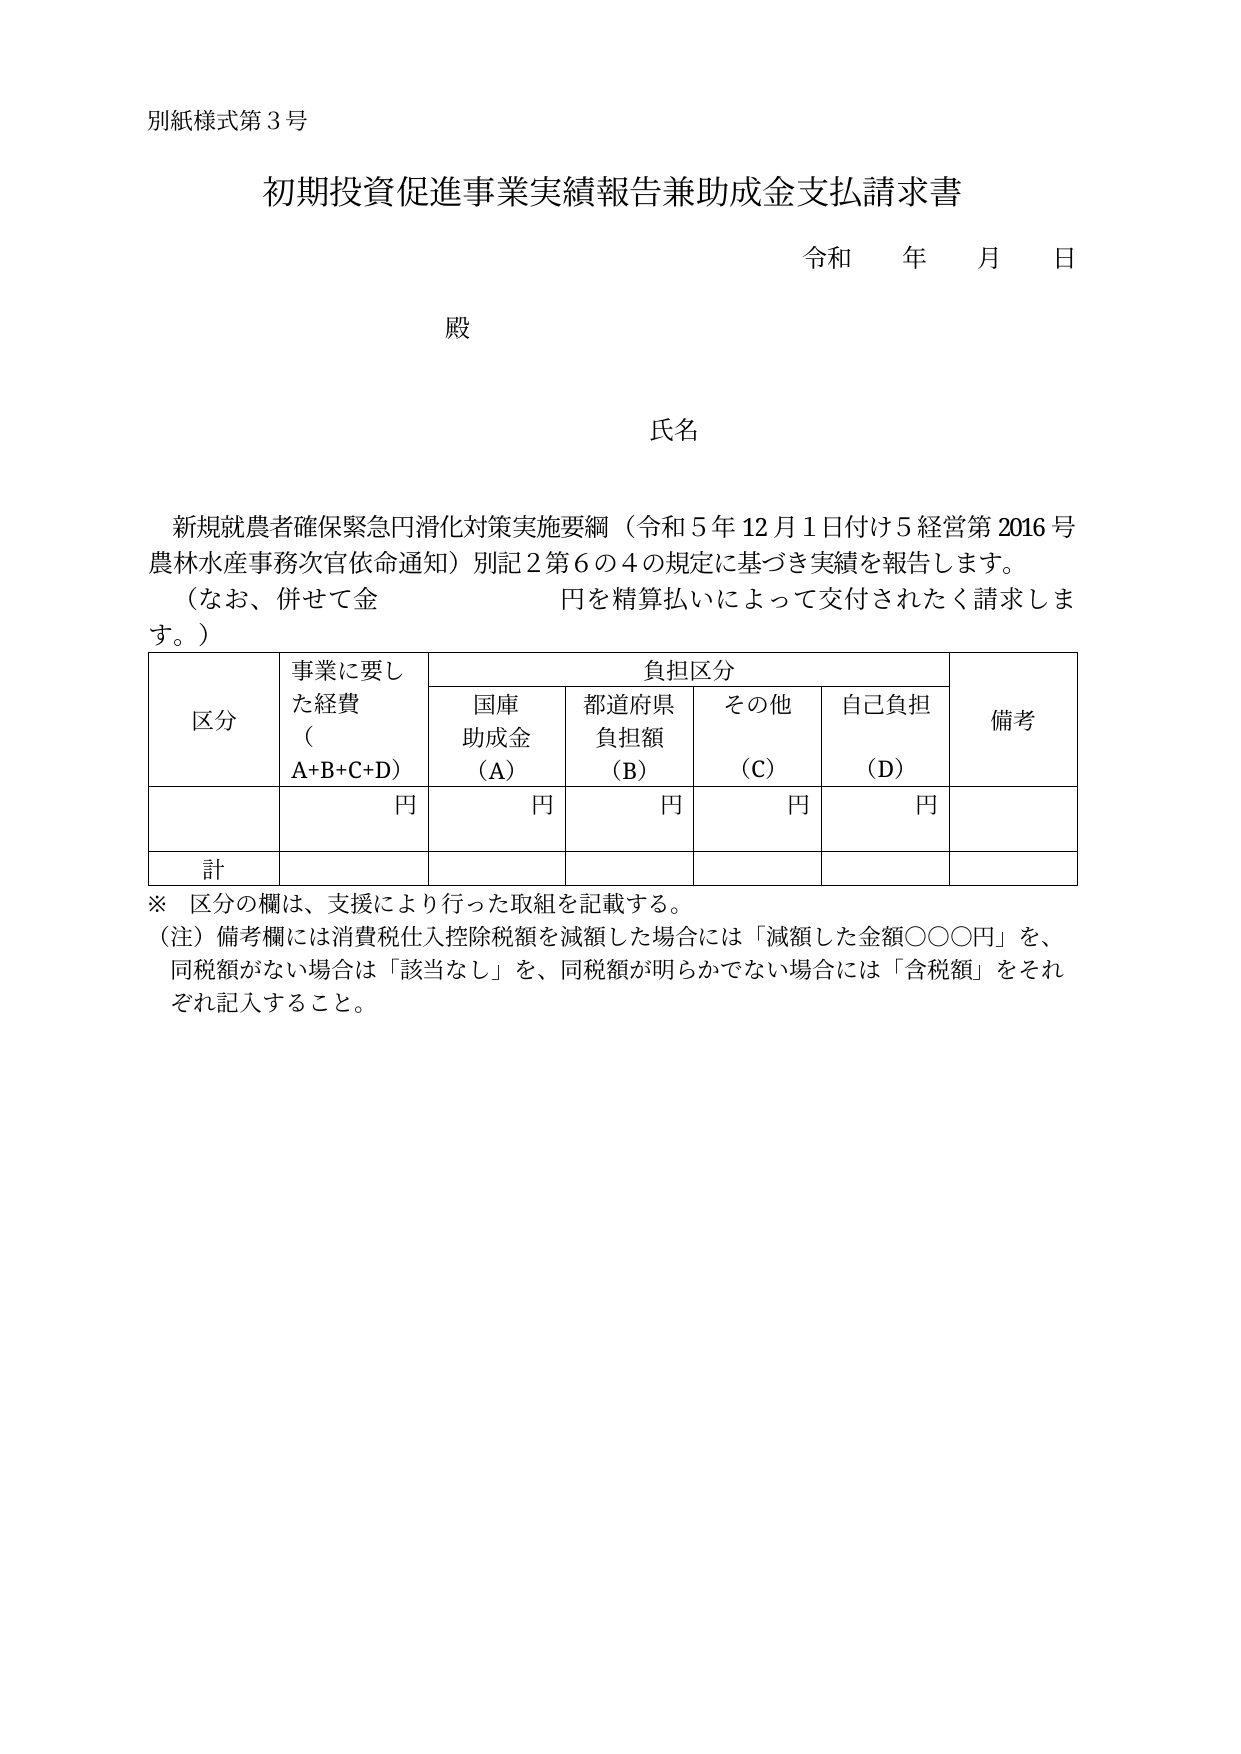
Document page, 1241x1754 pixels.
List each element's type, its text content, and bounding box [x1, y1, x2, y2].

table_header 事業に要した経費 （A+B+C+D） [280, 653, 428, 786]
table_header 負担区分 [429, 653, 949, 686]
table_cell [950, 852, 1077, 885]
table_cell 都道府県 負担額（B） [566, 687, 693, 786]
table_cell 自己負担 （D） [822, 687, 949, 786]
table_cell [429, 852, 565, 885]
table_header 区分 [149, 653, 279, 786]
table_cell 円 [694, 787, 821, 851]
table_cell 円 [429, 787, 565, 851]
table_cell [280, 852, 428, 885]
table_cell [149, 787, 279, 851]
text 別紙様式第３号 [148, 103, 1077, 136]
table_cell 円 [280, 787, 428, 851]
text （なお、併せて金 円を精算払いによって交付されたく請求します。） [148, 580, 1077, 652]
table_header 備考 [950, 653, 1077, 786]
table_cell 計 [149, 852, 279, 885]
text （注）備考欄には消費税仕入控除税額を減額した場合には「減額した金額○○○円」を、同税額がない場合は「該当なし」を、同税額が明らかでない場合には「含税額」をそれぞれ記入すること。 [148, 919, 1077, 1018]
table_cell 円 [566, 787, 693, 851]
text 氏名 [147, 410, 1077, 446]
table_cell 円 [822, 787, 949, 851]
table_cell 国庫 助成金 （A） [429, 687, 565, 786]
table_cell [694, 852, 821, 885]
text ※ 区分の欄は、支援により行った取組を記載する。 [148, 886, 1077, 919]
table_cell [822, 852, 949, 885]
text 新規就農者確保緊急円滑化対策実施要綱（令和５年12月１日付け５経営第2016号農林水産事務次官依命通知）別記２第６の４の規定に基づき実績を報告します。 [148, 508, 1077, 580]
table_cell [950, 787, 1077, 851]
table_cell その他 （C） [694, 687, 821, 786]
text 令和 年 月 日 [148, 238, 1077, 274]
subtitle 初期投資促進事業実績報告兼助成金支払請求書 [148, 166, 1077, 214]
table_cell [566, 852, 693, 885]
text 殿 [445, 309, 1077, 345]
